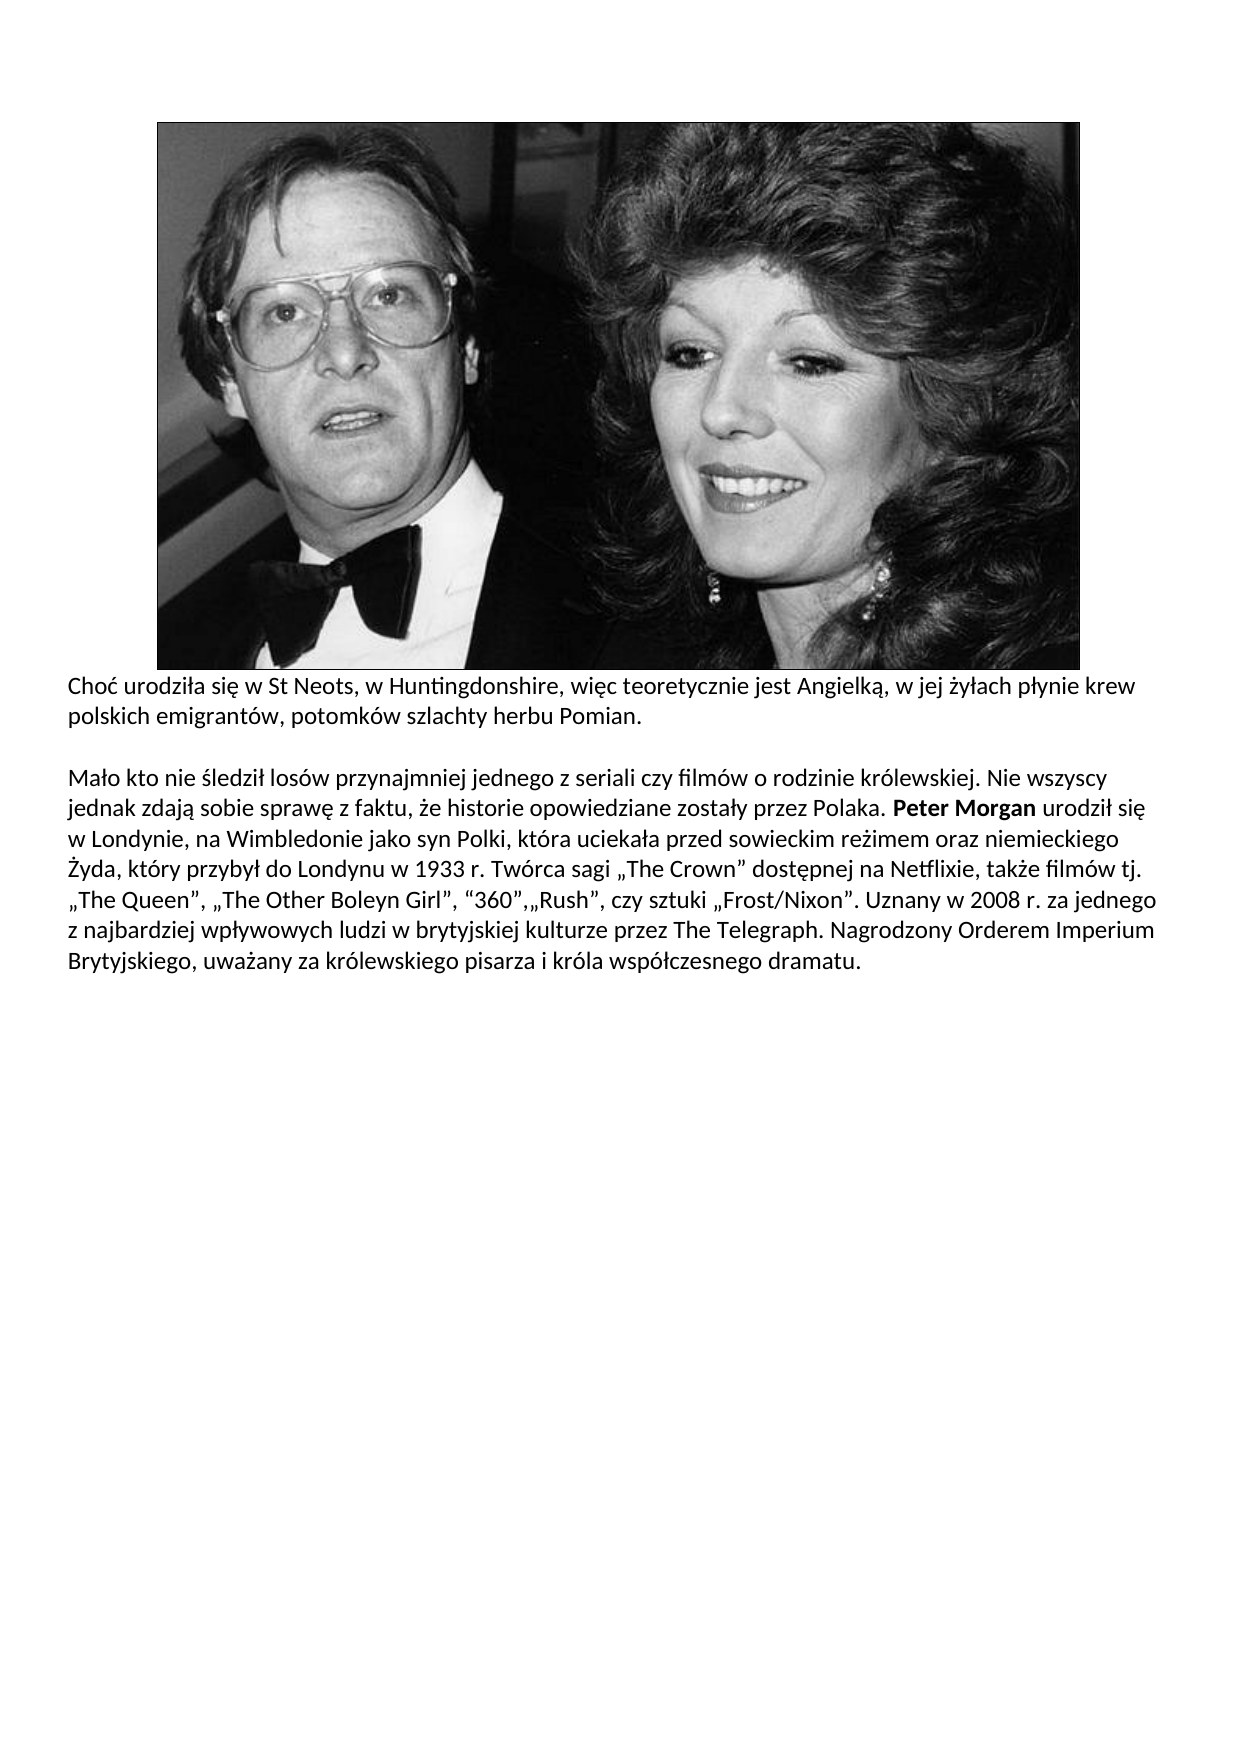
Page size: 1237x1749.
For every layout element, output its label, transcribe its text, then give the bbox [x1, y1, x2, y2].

text Mało kto nie śledził losów przynajmniej jednego z seriali czy filmów o rodzinie królewskiej. Nie wszyscy jednak zdają sobie sprawę z faktu, że historie opowiedziane zostały przez Polaka. Peter Morgan urodził się w Londynie, na Wimbledonie jako syn Polki, która uciekała przed sowieckim reżimem oraz niemieckiego Żyda, który przybył do Londynu w 1933 r. Twórca sagi „The Crown” dostępnej na Netflixie, także filmów tj. „The Queen”, „The Other Boleyn Girl”, “360”,„Rush”, czy sztuki „Frost/Nixon”. Uznany w 2008 r. za jednego z najbardziej wpływowych ludzi w brytyjskiej kulturze przez The Telegraph. Nagrodzony Orderem Imperium Brytyjskiego, uważany za królewskiego pisarza i króla współczesnego dramatu. [68, 762, 1169, 976]
picture [158, 123, 1079, 669]
text Choć urodziła się w St Neots, w Huntingdonshire, więc teoretycznie jest Angielką, w jej żyłach płynie krew polskich emigrantów, potomków szlachty herbu Pomian. [68, 670, 1169, 731]
